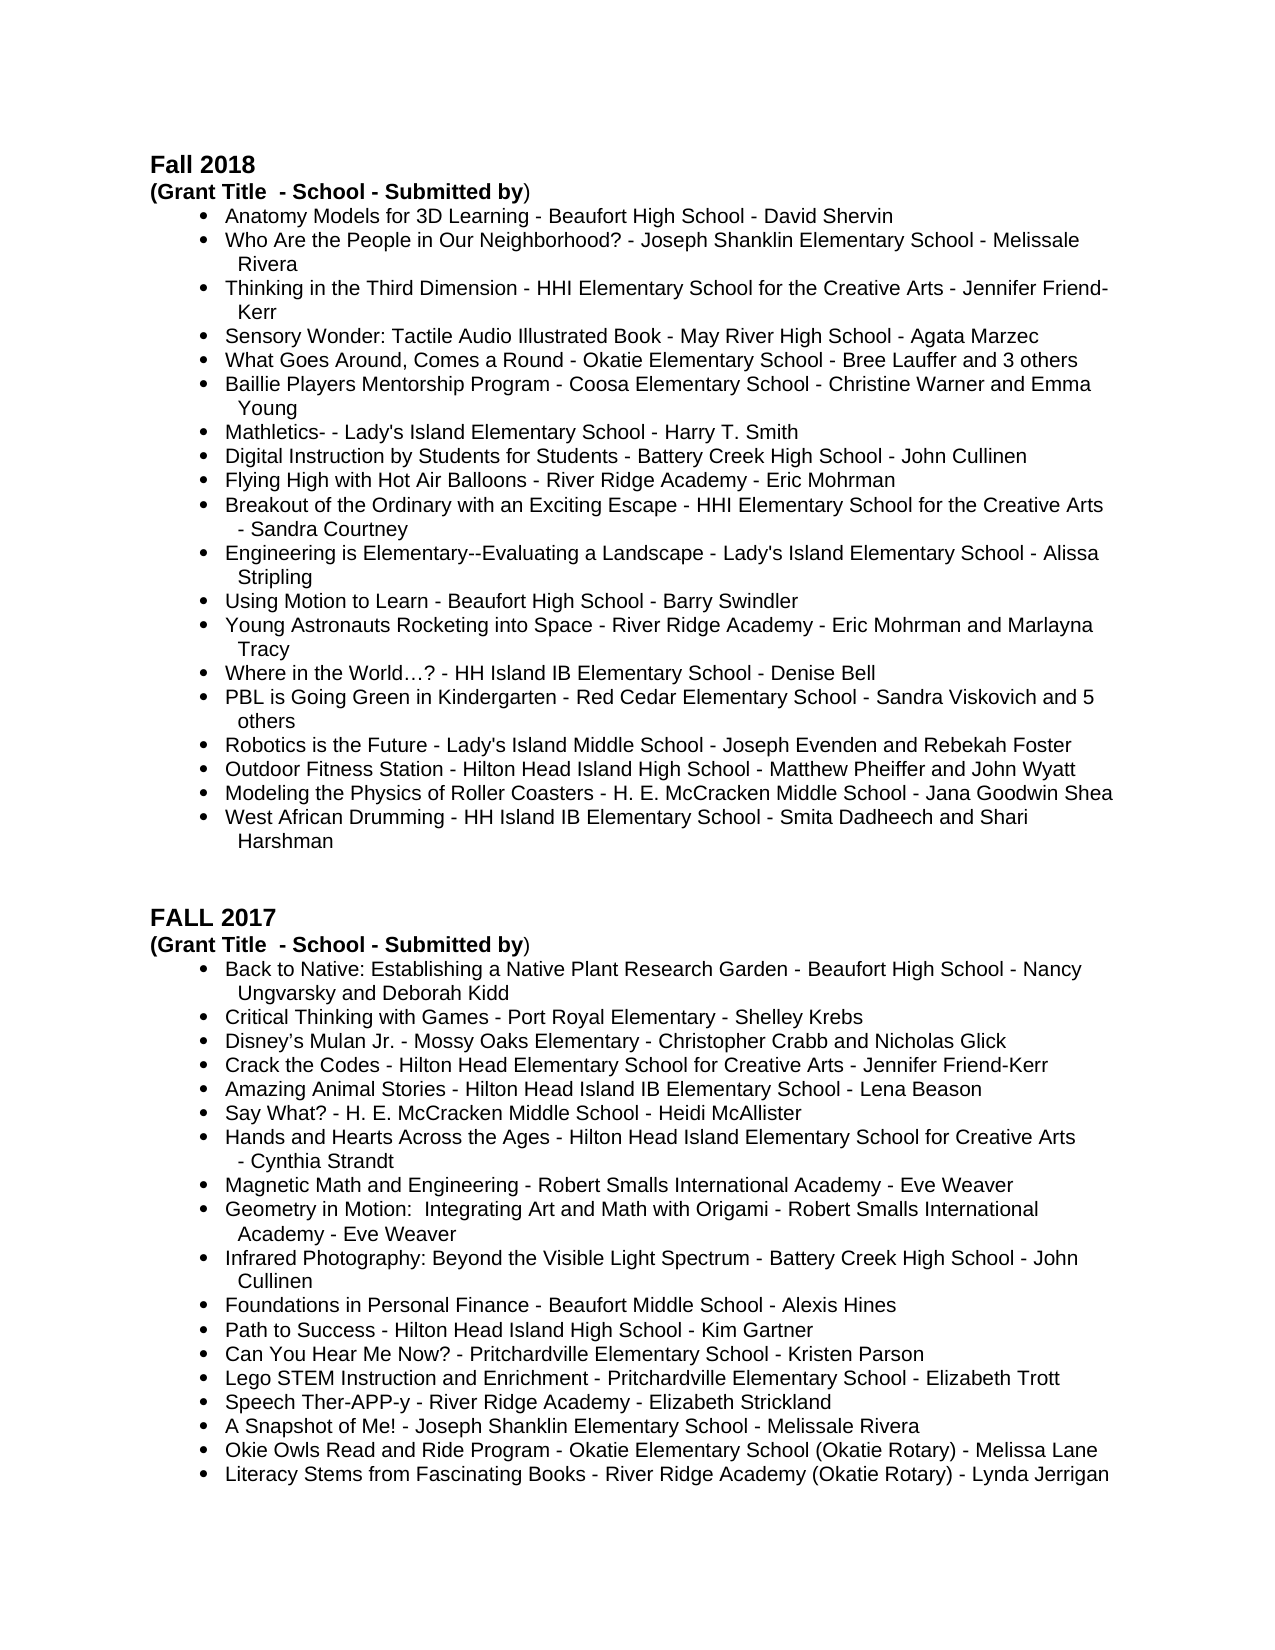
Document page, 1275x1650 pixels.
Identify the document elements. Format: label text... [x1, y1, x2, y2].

list West African Drumming - HH Island IB Elementary School - Smita Dadheech and Shari Harshman [200, 805, 1125, 853]
list Amazing Animal Stories - Hilton Head Island IB Elementary School - Lena Beason [200, 1077, 1125, 1101]
list Where in the World…? - HH Island IB Elementary School - Denise Bell [200, 661, 1125, 684]
list Breakout of the Ordinary with an Exciting Escape - HHI Elementary School for the Creative Arts - Sandra Courtney [200, 492, 1125, 540]
list Back to Native: Establishing a Native Plant Research Garden - Beaufort High School - Nancy Ungvarsky and Deborah Kidd [200, 957, 1125, 1005]
list Speech Ther-APP-y - River Ridge Academy - Elizabeth Strickland [200, 1389, 1125, 1414]
list Who Are the People in Our Neighborhood? - Joseph Shanklin Elementary School - Melissale Rivera [200, 228, 1125, 276]
list Baillie Players Mentorship Program - Coosa Elementary School - Christine Warner and Emma Young [200, 372, 1125, 420]
list Flying High with Hot Air Balloons - River Ridge Academy - Eric Mohrman [200, 468, 1125, 492]
text (Grant Title - School - Submitted by) [150, 179, 1125, 204]
list Sensory Wonder: Tactile Audio Illustrated Book - May River High School - Agata Marzec [200, 324, 1125, 348]
list Using Motion to Learn - Beaufort High School - Barry Swindler [200, 588, 1125, 612]
list Say What? - H. E. McCracken Middle School - Heidi McAllister [200, 1101, 1125, 1125]
list Okie Owls Read and Ride Program - Okatie Elementary School (Okatie Rotary) - Melissa Lane [200, 1438, 1125, 1462]
list Outdoor Fitness Station - Hilton Head Island High School - Matthew Pheiffer and John Wyatt [200, 757, 1125, 781]
list Literacy Stems from Fascinating Books - River Ridge Academy (Okatie Rotary) - Lynda Jerrigan [200, 1462, 1125, 1486]
list Hands and Hearts Across the Ages - Hilton Head Island Elementary School for Creative Arts - Cynthia Strandt [200, 1125, 1125, 1173]
list Crack the Codes - Hilton Head Elementary School for Creative Arts - Jennifer Friend-Kerr [200, 1053, 1125, 1077]
text (Grant Title - School - Submitted by) [150, 932, 1125, 957]
list Disney’s Mulan Jr. - Mossy Oaks Elementary - Christopher Crabb and Nicholas Glick [200, 1029, 1125, 1053]
list A Snapshot of Me! - Joseph Shanklin Elementary School - Melissale Rivera [200, 1414, 1125, 1438]
list Thinking in the Third Dimension - HHI Elementary School for the Creative Arts - Jennifer Friend-Kerr [200, 276, 1125, 324]
list What Goes Around, Comes a Round - Okatie Elementary School - Bree Lauffer and 3 others [200, 348, 1125, 372]
list Young Astronauts Rocketing into Space - River Ridge Academy - Eric Mohrman and Marlayna Tracy [200, 612, 1125, 661]
list Infrared Photography: Beyond the Visible Light Spectrum - Battery Creek High School - John Cullinen [200, 1245, 1125, 1293]
list Foundations in Personal Finance - Beaufort Middle School - Alexis Hines [200, 1293, 1125, 1317]
list Anatomy Models for 3D Learning - Beaufort High School - David Shervin [200, 204, 1125, 228]
list Modeling the Physics of Roller Coasters - H. E. McCracken Middle School - Jana Goodwin Shea [200, 781, 1125, 805]
list Magnetic Math and Engineering - Robert Smalls International Academy - Eve Weaver [200, 1173, 1125, 1197]
list Critical Thinking with Games - Port Royal Elementary - Shelley Krebs [200, 1005, 1125, 1029]
text FALL 2017 [150, 903, 1125, 932]
list Engineering is Elementary--Evaluating a Landscape - Lady's Island Elementary School - Alissa Stripling [200, 540, 1125, 588]
list PBL is Going Green in Kindergarten - Red Cedar Elementary School - Sandra Viskovich and 5 others [200, 684, 1125, 733]
list Can You Hear Me Now? - Pritchardville Elementary School - Kristen Parson [200, 1341, 1125, 1366]
list Geometry in Motion: Integrating Art and Math with Origami - Robert Smalls International Academy - Eve Weaver [200, 1197, 1125, 1245]
list Digital Instruction by Students for Students - Battery Creek High School - John Cullinen [200, 444, 1125, 468]
list Mathletics- - Lady's Island Elementary School - Harry T. Smith [200, 420, 1125, 444]
list Robotics is the Future - Lady's Island Middle School - Joseph Evenden and Rebekah Foster [200, 733, 1125, 757]
list Path to Success - Hilton Head Island High School - Kim Gartner [200, 1317, 1125, 1341]
list Lego STEM Instruction and Enrichment - Pritchardville Elementary School - Elizabeth Trott [200, 1366, 1125, 1389]
text Fall 2018 [150, 150, 1125, 179]
